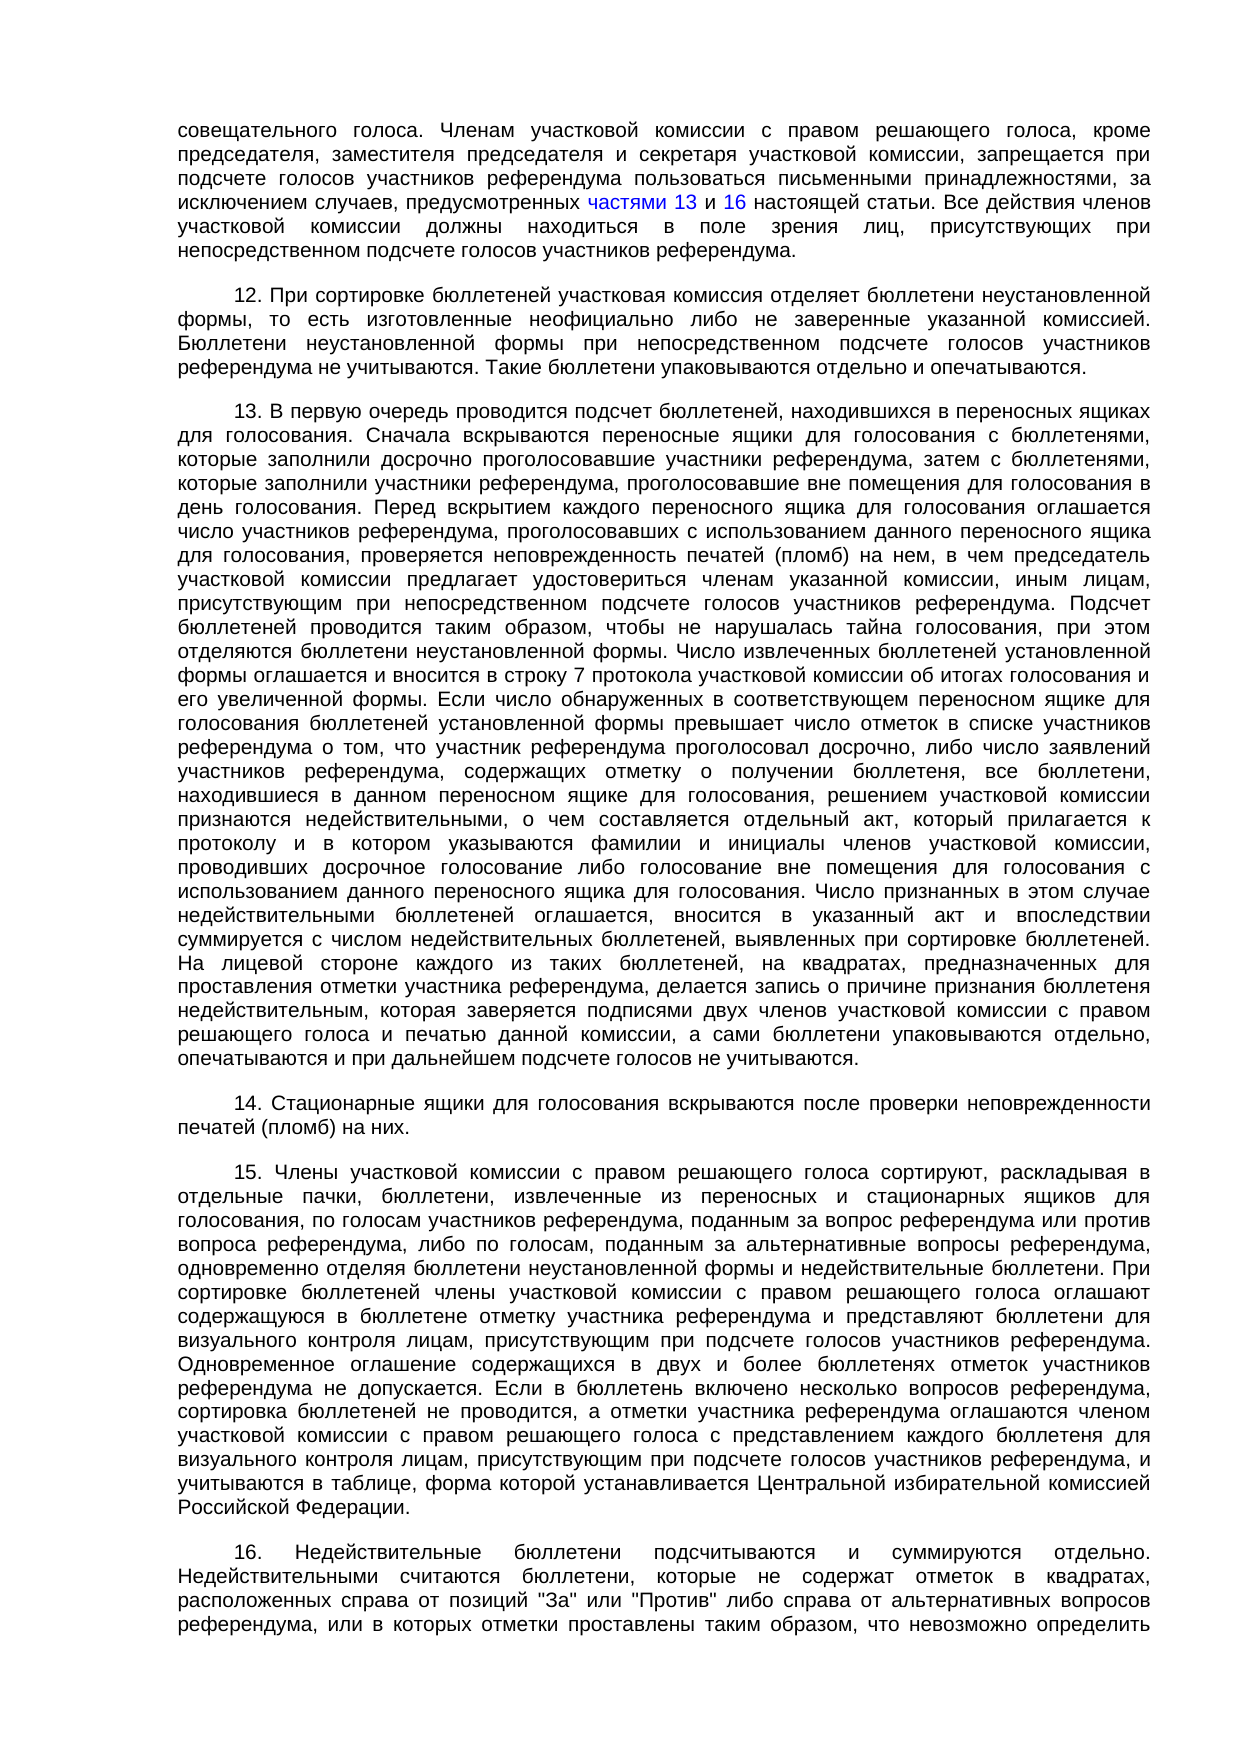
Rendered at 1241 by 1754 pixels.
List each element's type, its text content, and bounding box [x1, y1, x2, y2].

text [177, 1540, 1152, 1636]
text 14. Стационарные ящики для голосования вскрываются после проверки неповрежденности печатей (пломб) на них. [177, 1091, 1152, 1139]
text 15. Члены участковой комиссии с правом решающего голоса сортируют, раскладывая в отдельные пачки, бюллетени, извлеченные из переносных и стационарных ящиков для голосования, по голосам участников референдума, поданным за вопрос референдума или против вопроса референдума, либо по голосам, поданным за альтернативные вопросы референдума, одновременно отделяя бюллетени неустановленной формы и недействительные бюллетени. При сортировке бюллетеней члены участковой комиссии с правом решающего голоса оглашают содержащуюся в бюллетене отметку участника референдума и представляют бюллетени для визуального контроля лицам, присутствующим при подсчете голосов участников референдума. Одновременное оглашение содержащихся в двух и более бюллетенях отметок участников референдума не допускается. Если в бюллетень включено несколько вопросов референдума, сортировка бюллетеней не проводится, а отметки участника референдума оглашаются членом участковой комиссии с правом решающего голоса с представлением каждого бюллетеня для визуального контроля лицам, присутствующим при подсчете голосов участников референдума, и учитываются в таблице, форма которой устанавливается Центральной избирательной комиссией Российской Федерации. [177, 1160, 1152, 1519]
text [177, 118, 1152, 262]
text 12. При сортировке бюллетеней участковая комиссия отделяет бюллетени неустановленной формы, то есть изготовленные неофициально либо не заверенные указанной комиссией. Бюллетени неустановленной формы при непосредственном подсчете голосов участников референдума не учитываются. Такие бюллетени упаковываются отдельно и опечатываются. [177, 283, 1152, 378]
text 13. В первую очередь проводится подсчет бюллетеней, находившихся в переносных ящиках для голосования. Сначала вскрываются переносные ящики для голосования с бюллетенями, которые заполнили досрочно проголосовавшие участники референдума, затем с бюллетенями, которые заполнили участники референдума, проголосовавшие вне помещения для голосования в день голосования. Перед вскрытием каждого переносного ящика для голосования оглашается число участников референдума, проголосовавших с использованием данного переносного ящика для голосования, проверяется неповрежденность печатей (пломб) на нем, в чем председатель участковой комиссии предлагает удостовериться членам указанной комиссии, иным лицам, присутствующим при непосредственном подсчете голосов участников референдума. Подсчет бюллетеней проводится таким образом, чтобы не нарушалась тайна голосования, при этом отделяются бюллетени неустановленной формы. Число извлеченных бюллетеней установленной формы оглашается и вносится в строку 7 протокола участковой комиссии об итогах голосования и его увеличенной формы. Если число обнаруженных в соответствующем переносном ящике для голосования бюллетеней установленной формы превышает число отметок в списке участников референдума о том, что участник референдума проголосовал досрочно, либо число заявлений участников референдума, содержащих отметку о получении бюллетеня, все бюллетени, находившиеся в данном переносном ящике для голосования, решением участковой комиссии признаются недействительными, о чем составляется отдельный акт, который прилагается к протоколу и в котором указываются фамилии и инициалы членов участковой комиссии, проводивших досрочное голосование либо голосование вне помещения для голосования с использованием данного переносного ящика для голосования. Число признанных в этом случае недействительными бюллетеней оглашается, вносится в указанный акт и впоследствии суммируется с числом недействительных бюллетеней, выявленных при сортировке бюллетеней. На лицевой стороне каждого из таких бюллетеней, на квадратах, предназначенных для проставления отметки участника референдума, делается запись о причине признания бюллетеня недействительным, которая заверяется подписями двух членов участковой комиссии с правом решающего голоса и печатью данной комиссии, а сами бюллетени упаковываются отдельно, опечатываются и при дальнейшем подсчете голосов не учитываются. [177, 399, 1152, 1070]
